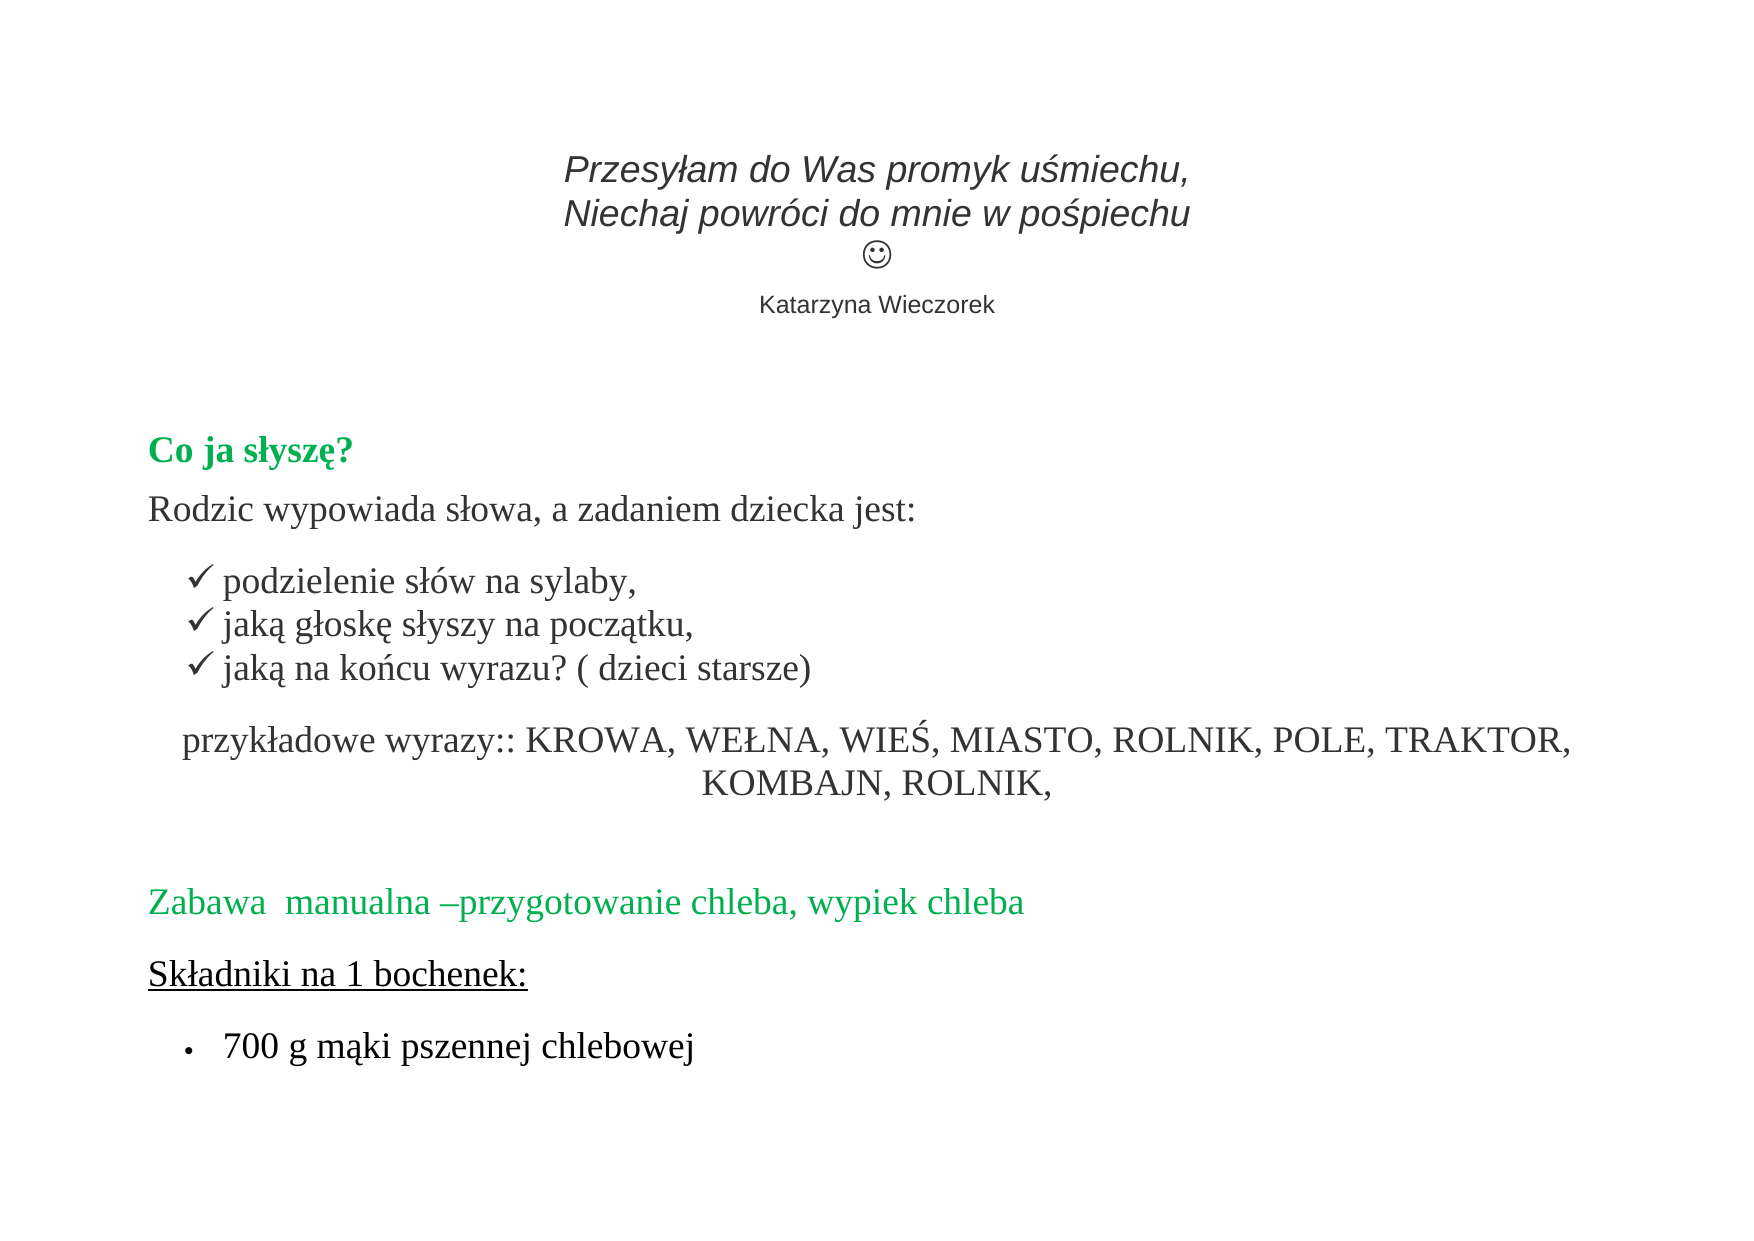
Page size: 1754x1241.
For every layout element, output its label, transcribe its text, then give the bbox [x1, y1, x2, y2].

list 700 g mąki pszennej chlebowej [185, 1024, 1606, 1067]
text Niechaj powróci do mnie w pośpiechu [148, 191, 1606, 234]
text Co ja słyszę? [148, 427, 1606, 470]
text Rodzic wypowiada słowa, a zadaniem dziecka jest: [148, 486, 1606, 529]
list podzielenie słów na sylaby, [185, 559, 1606, 602]
text Składniki na 1 bochenek: [148, 952, 1606, 995]
text Katarzyna Wieczorek [148, 276, 1606, 319]
text Zabawa manualna –przygotowanie chleba, wypiek chleba [148, 879, 1606, 922]
list jaką głoskę słyszy na początku, [185, 602, 1606, 645]
text przykładowe wyrazy:: KROWA, WEŁNA, WIEŚ, MIASTO, ROLNIK, POLE, TRAKTOR, KOMBAJN, ROLNIK, [148, 717, 1606, 803]
text Przesyłam do Was promyk uśmiechu, [148, 148, 1606, 191]
list jaką na końcu wyrazu? ( dzieci starsze) [185, 645, 1606, 688]
